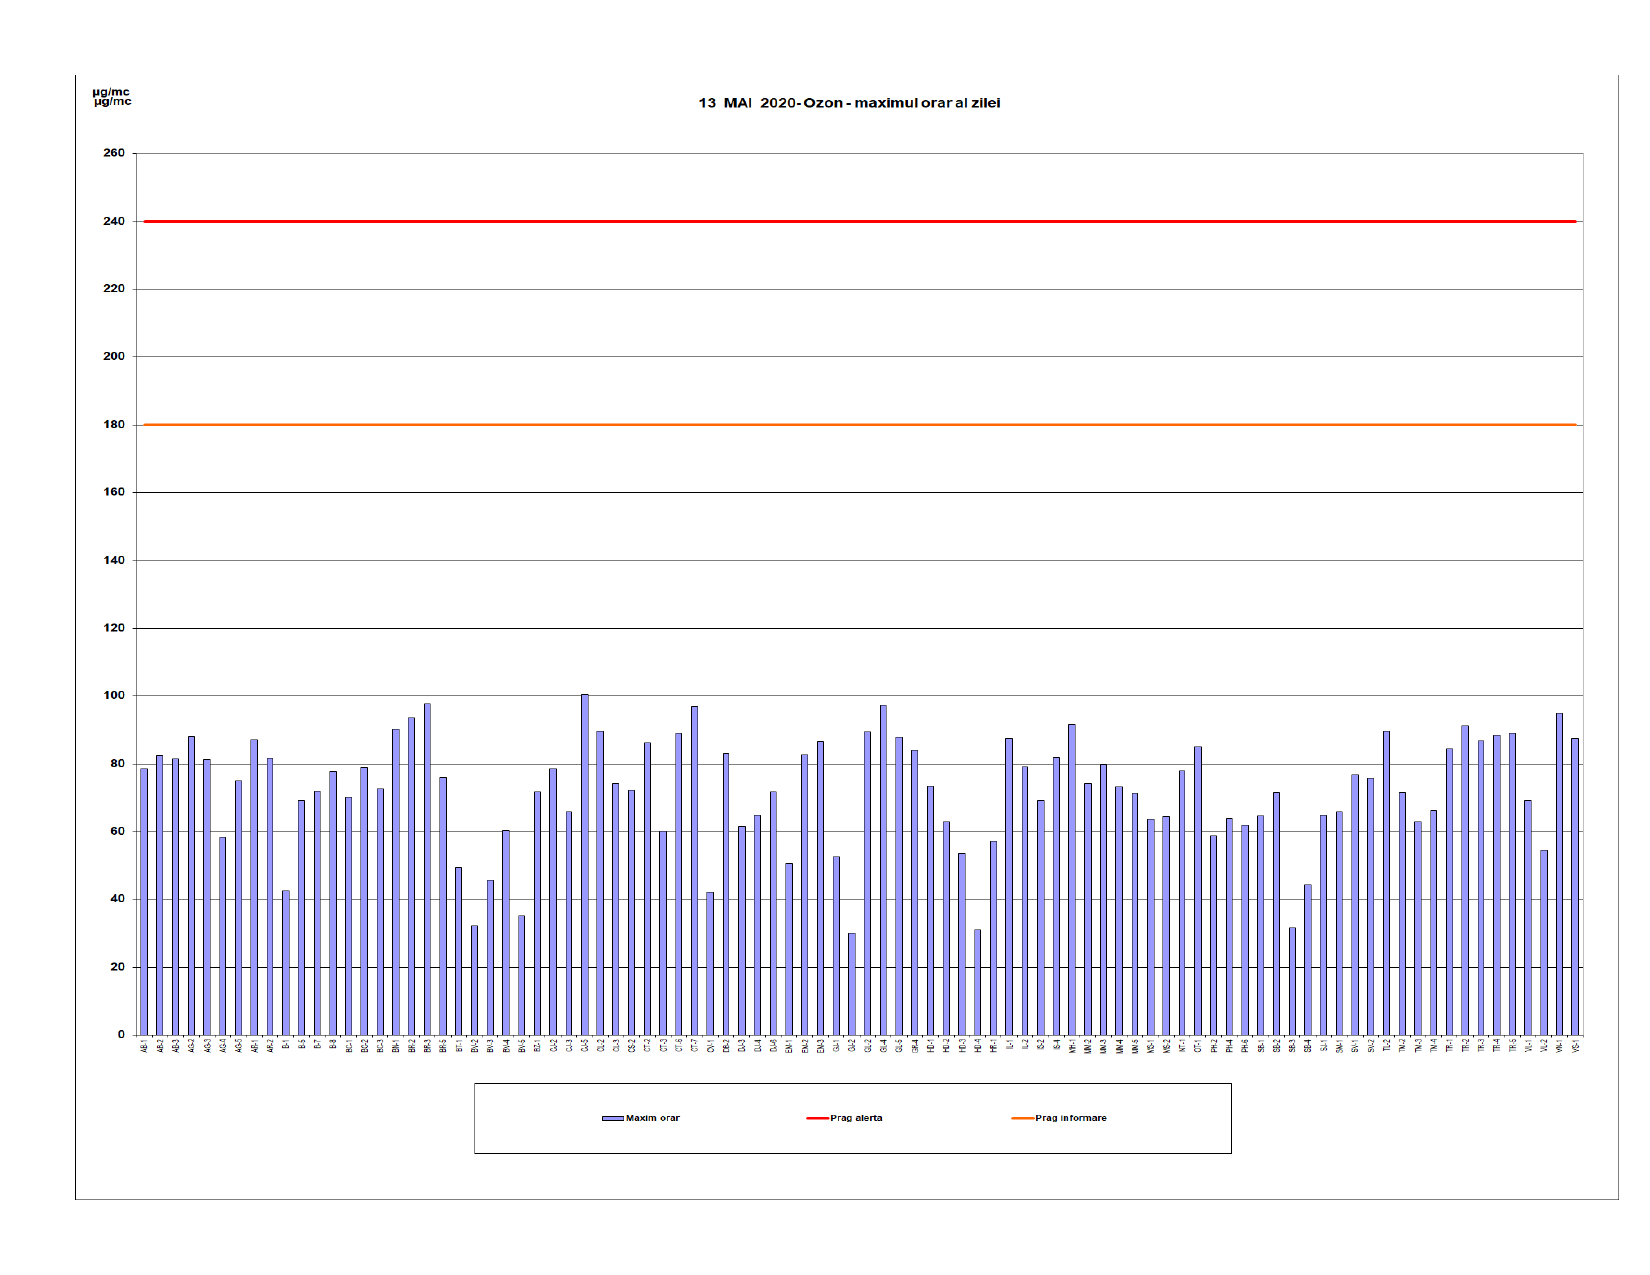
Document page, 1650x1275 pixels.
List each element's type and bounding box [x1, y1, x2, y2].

picture [75, 75, 1619, 1200]
